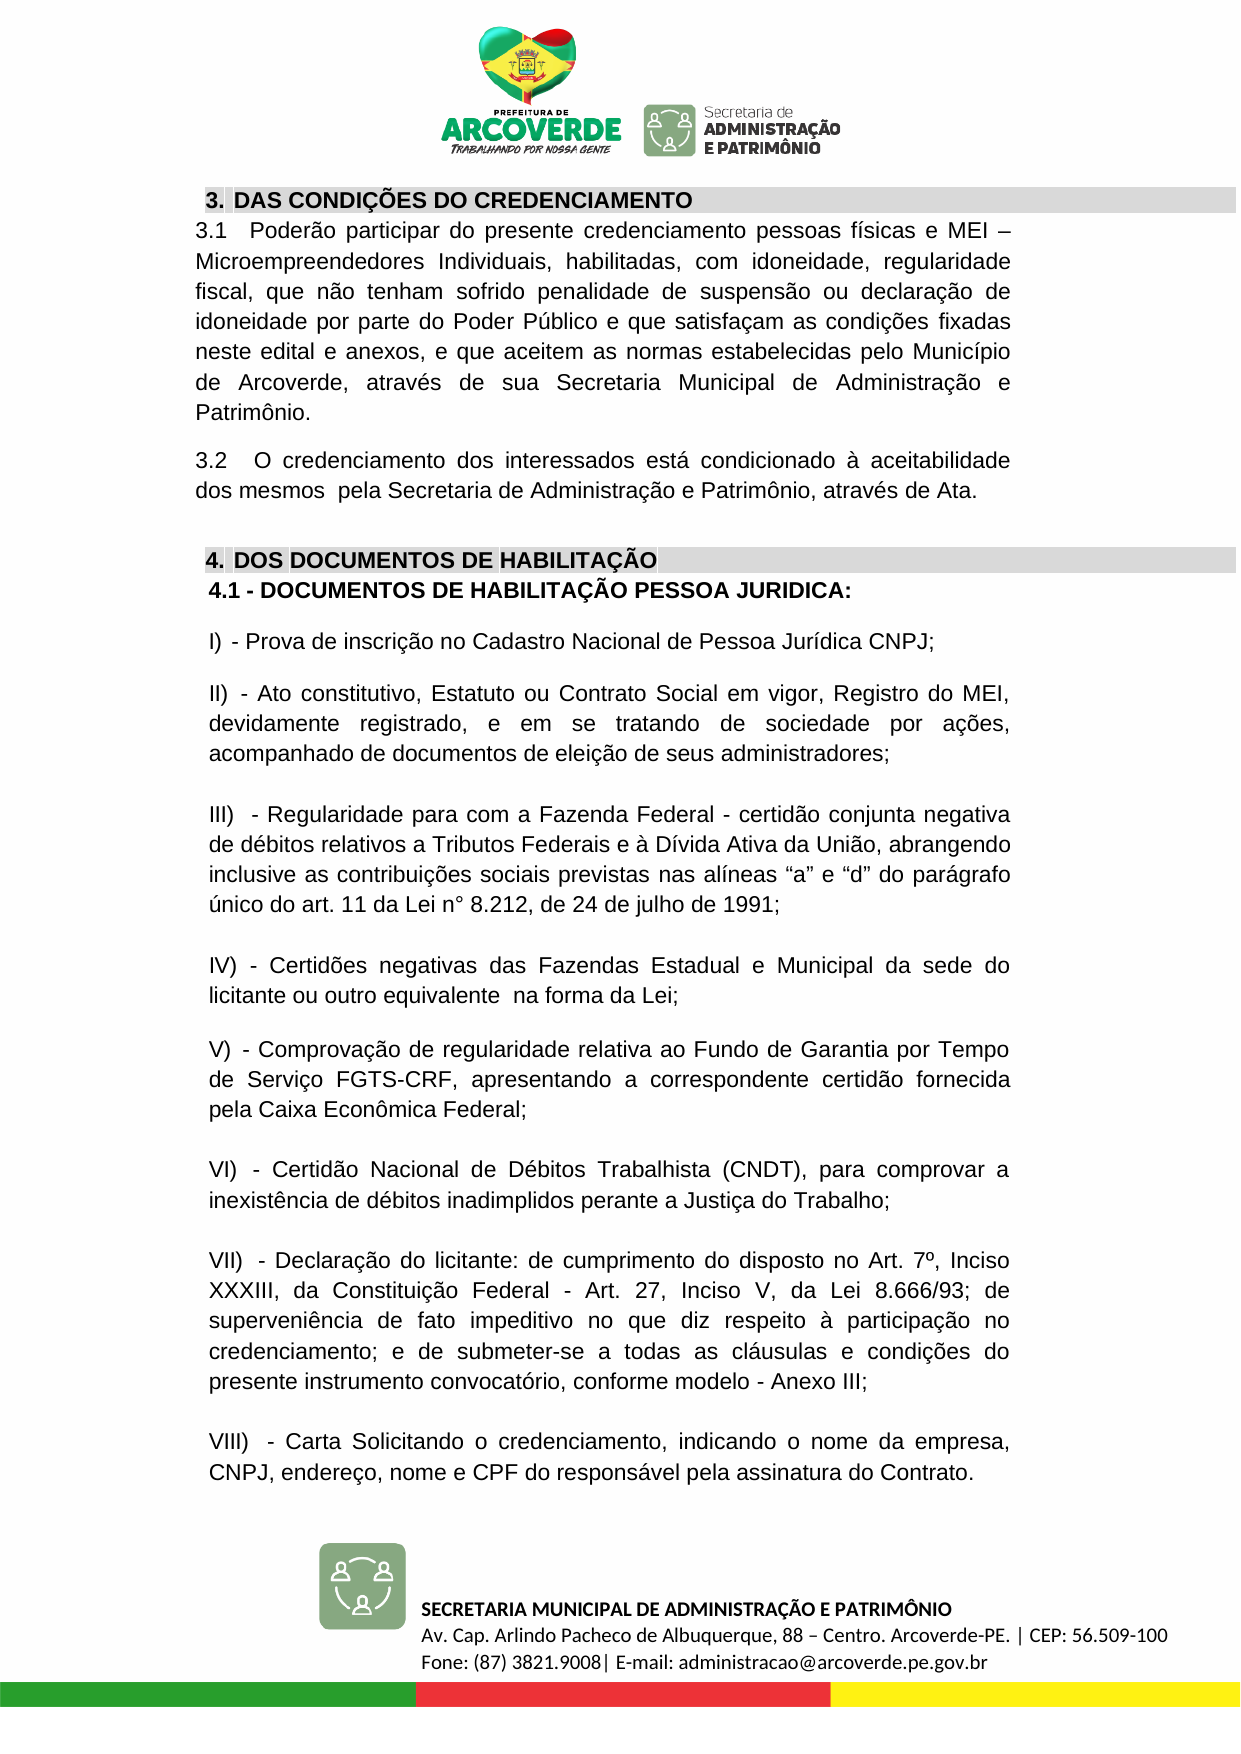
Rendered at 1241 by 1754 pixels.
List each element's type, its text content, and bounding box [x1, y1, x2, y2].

list - Certidão Nacional de Débitos Trabalhista (CNDT), para comprovar a inexistência de débitos inadimplidos perante a Justiça do Trabalho; [208, 1156, 1010, 1213]
list - Carta Solicitando o credenciamento, indicando o nome da empresa, CNPJ, endereço, nome e CPF do responsável pela assinatura do Contrato. [208, 1428, 1011, 1485]
list - Regularidade para com a Fazenda Federal - certidão conjunta negativa de débitos relativos a Tributos Federais e à Dívida Ativa da União, abrangendo inclusive as contribuições sociais previstas nas alíneas “a” e “d” do parágrafo único do art. 11 da Lei n° 8.212, de 24 de julho de 1991; [208, 801, 1011, 918]
picture [0, 0, 1241, 1707]
list - Prova de inscrição no Cadastro Nacional de Pessoa Jurídica CNPJ; [208, 628, 1063, 654]
list - Certidões negativas das Fazendas Estadual e Municipal da sede do licitante ou outro equivalente na forma da Lei; [208, 952, 1011, 1008]
list - Ato constitutivo, Estatuto ou Contrato Social em vigor, Registro do MEI, devidamente registrado, e em se tratando de sociedade por ações, acompanhado de documentos de eleição de seus administradores; [208, 680, 1010, 767]
list - Comprovação de regularidade relativa ao Fundo de Garantia por Tempo de Serviço FGTS-CRF, apresentando a correspondente certidão fornecida pela Caixa Econômica Federal; [208, 1036, 1011, 1122]
list Poderão participar do presente credenciamento pessoas físicas e MEI – Microempreendedores Individuais, habilitadas, com idoneidade, regularidade fiscal, que não tenham sofrido penalidade de suspensão ou declaração de idoneidade por parte do Poder Público e que satisfaçam as condições fixadas neste edital e anexos, e que aceitem as normas estabelecidas pelo Município de Arcoverde, através de sua Secretaria Municipal de Administração e Patrimônio. [195, 217, 1011, 425]
list - Declaração do licitante: de cumprimento do disposto no Art. 7º, Inciso XXXIII, da Constituição Federal - Art. 27, Inciso V, da Lei 8.666/93; de superveniência de fato impeditivo no que diz respeito à participação no credenciamento; e de submeter-se a todas as cláusulas e condições do presente instrumento convocatório, conforme modelo - Anexo III; [208, 1247, 1011, 1394]
list O credenciamento dos interessados está condicionado à aceitabilidade dos mesmos pela Secretaria de Administração e Patrimônio, através de Ata. [195, 447, 1010, 503]
list - DOCUMENTOS DE HABILITAÇÃO PESSOA JURIDICA: [208, 577, 1063, 604]
